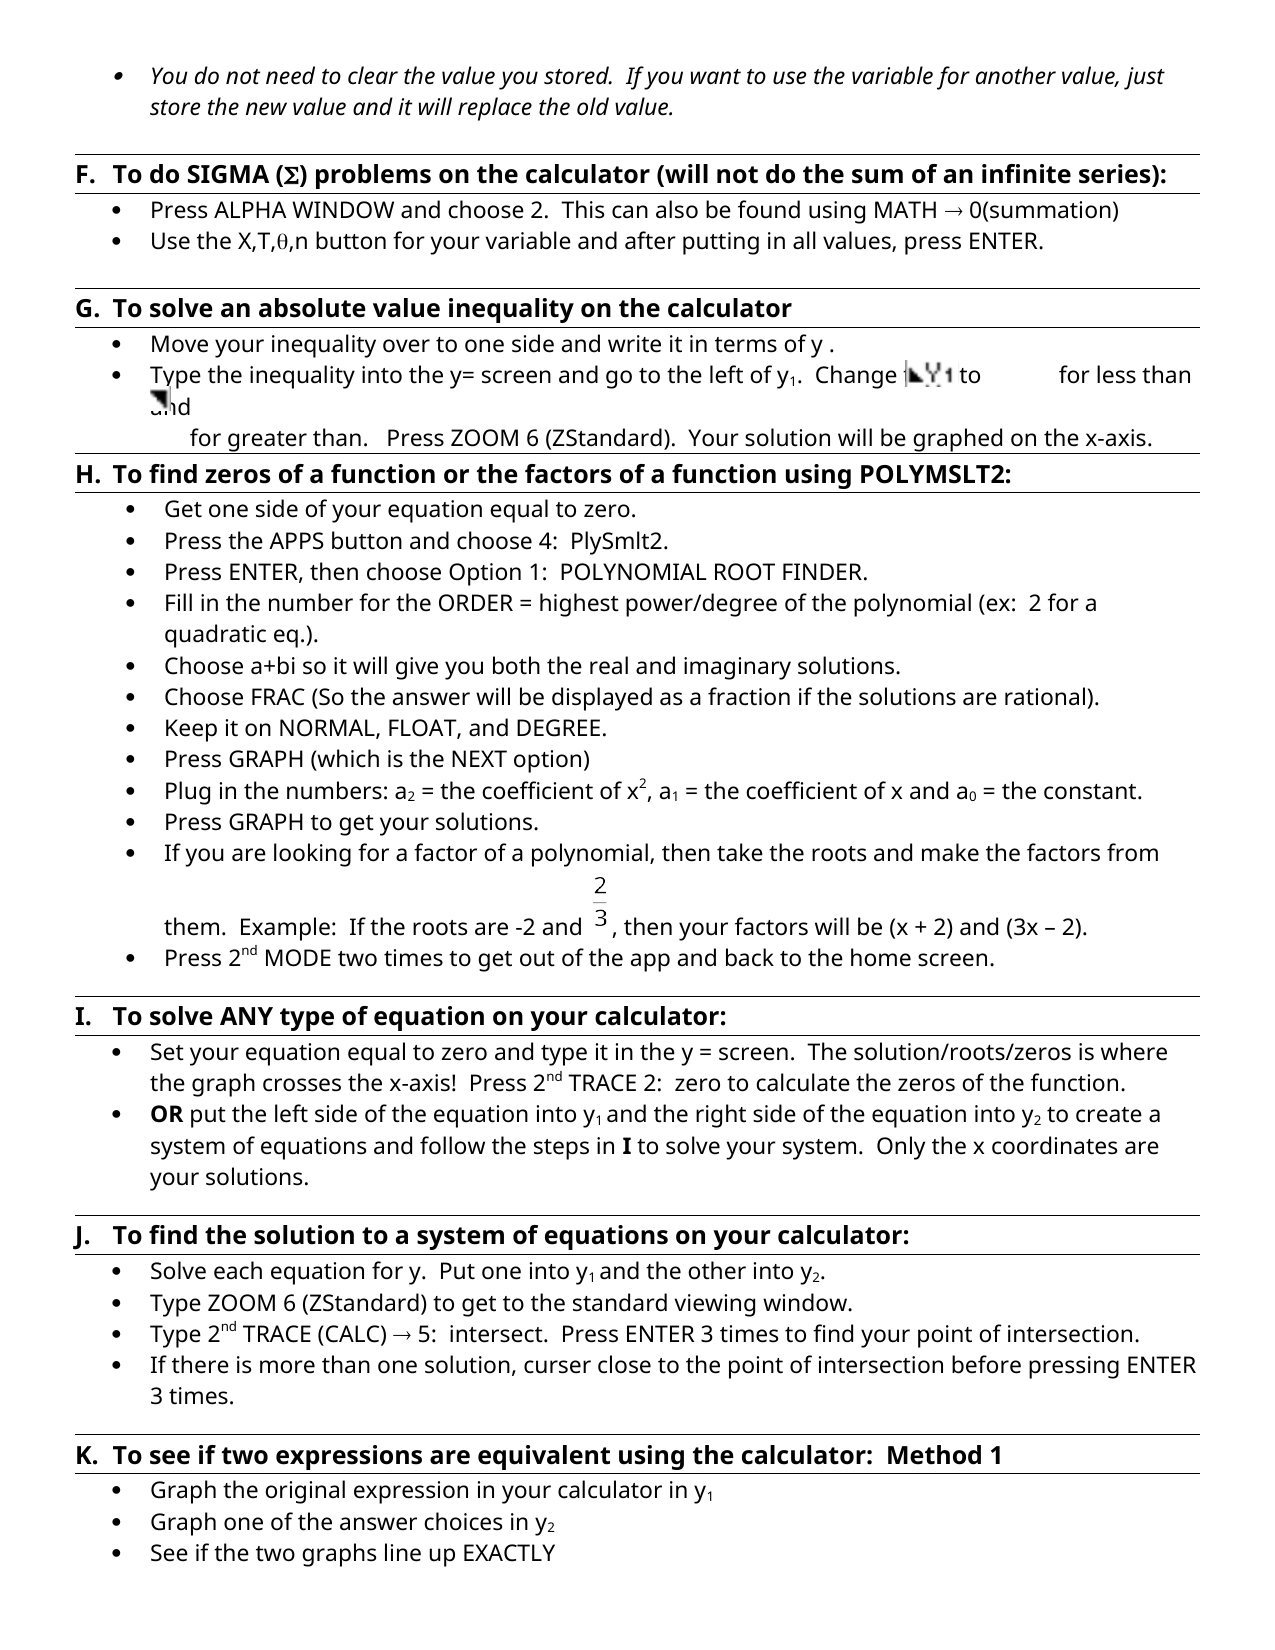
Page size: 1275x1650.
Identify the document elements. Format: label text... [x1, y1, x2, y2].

list for greater than. Press ZOOM 6 (ZStandard). Your solution will be graphed on the x-axis. [112, 422, 1200, 453]
list Plug in the numbers: a2 = the coefficient of x2, a1 = the coefficient of x and a0 = the constant. [126, 775, 1200, 806]
list If you are looking for a factor of a polynomial, then take the roots and make the factors from them. Example: If the roots are -2 and , then your factors will be (x + 2) and (3x – 2). [126, 837, 1200, 942]
list Type 2nd TRACE (CALC) 5: intersect. Press ENTER 3 times to find your point of intersection. [112, 1318, 1200, 1349]
list Move your inequality over to one side and write it in terms of y . [112, 328, 1200, 359]
list Type the inequality into the y= screen and go to the left of y1. Change the \ to for less than and [112, 359, 1200, 422]
list You do not need to clear the value you stored. If you want to use the variable for another value, just store the new value and it will replace the old value. [112, 60, 1200, 122]
list Choose a+bi so it will give you both the real and imaginary solutions. [126, 650, 1200, 681]
list To solve ANY type of equation on your calculator: [75, 997, 1200, 1035]
list To see if two expressions are equivalent using the calculator: Method 1 [75, 1435, 1200, 1473]
list Choose FRAC (So the answer will be displayed as a fraction if the solutions are rational). [126, 681, 1200, 712]
list To find zeros of a function or the factors of a function using POLYMSLT2: [75, 454, 1200, 492]
list Press GRAPH to get your solutions. [126, 806, 1200, 837]
picture [149, 386, 171, 411]
list Type ZOOM 6 (ZStandard) to get to the standard viewing window. [112, 1286, 1200, 1318]
list Press ENTER, then choose Option 1: POLYNOMIAL ROOT FINDER. [126, 556, 1200, 587]
list OR put the left side of the equation into y1 and the right side of the equation into y2 to create a system of equations and follow the steps in I to solve your system. Only the x coordinates are your solutions. [112, 1098, 1200, 1192]
list Fill in the number for the ORDER = highest power/degree of the polynomial (ex: 2 for a quadratic eq.). [126, 587, 1200, 650]
list To do SIGMA () problems on the calculator (will not do the sum of an infinite series): [75, 155, 1200, 193]
list Graph one of the answer choices in y2 [112, 1506, 1200, 1537]
list To solve an absolute value inequality on the calculator [75, 289, 1200, 327]
list Use the X,T,,n button for your variable and after putting in all values, press ENTER. [112, 225, 1200, 257]
list Press 2nd MODE two times to get out of the app and back to the home screen. [126, 942, 1200, 973]
list Solve each equation for y. Put one into y1 and the other into y2. [112, 1255, 1200, 1286]
picture [905, 360, 960, 387]
list Keep it on NORMAL, FLOAT, and DEGREE. [126, 712, 1200, 743]
list Set your equation equal to zero and type it in the y = screen. The solution/roots/zeros is where the graph crosses the x-axis! Press 2nd TRACE 2: zero to calculate the zeros of the function. [112, 1036, 1200, 1098]
list Press ALPHA WINDOW and choose 2. This can also be found using MATH 0(summation) [112, 194, 1200, 225]
list If there is more than one solution, curser close to the point of intersection before pressing ENTER 3 times. [112, 1349, 1200, 1411]
list See if the two graphs line up EXACTLY [112, 1537, 1200, 1568]
list Get one side of your equation equal to zero. [126, 493, 1200, 525]
list Press GRAPH (which is the NEXT option) [126, 743, 1200, 775]
list Graph the original expression in your calculator in y1 [112, 1474, 1200, 1506]
list To find the solution to a system of equations on your calculator: [75, 1216, 1200, 1254]
list Press the APPS button and choose 4: PlySmlt2. [126, 525, 1200, 556]
